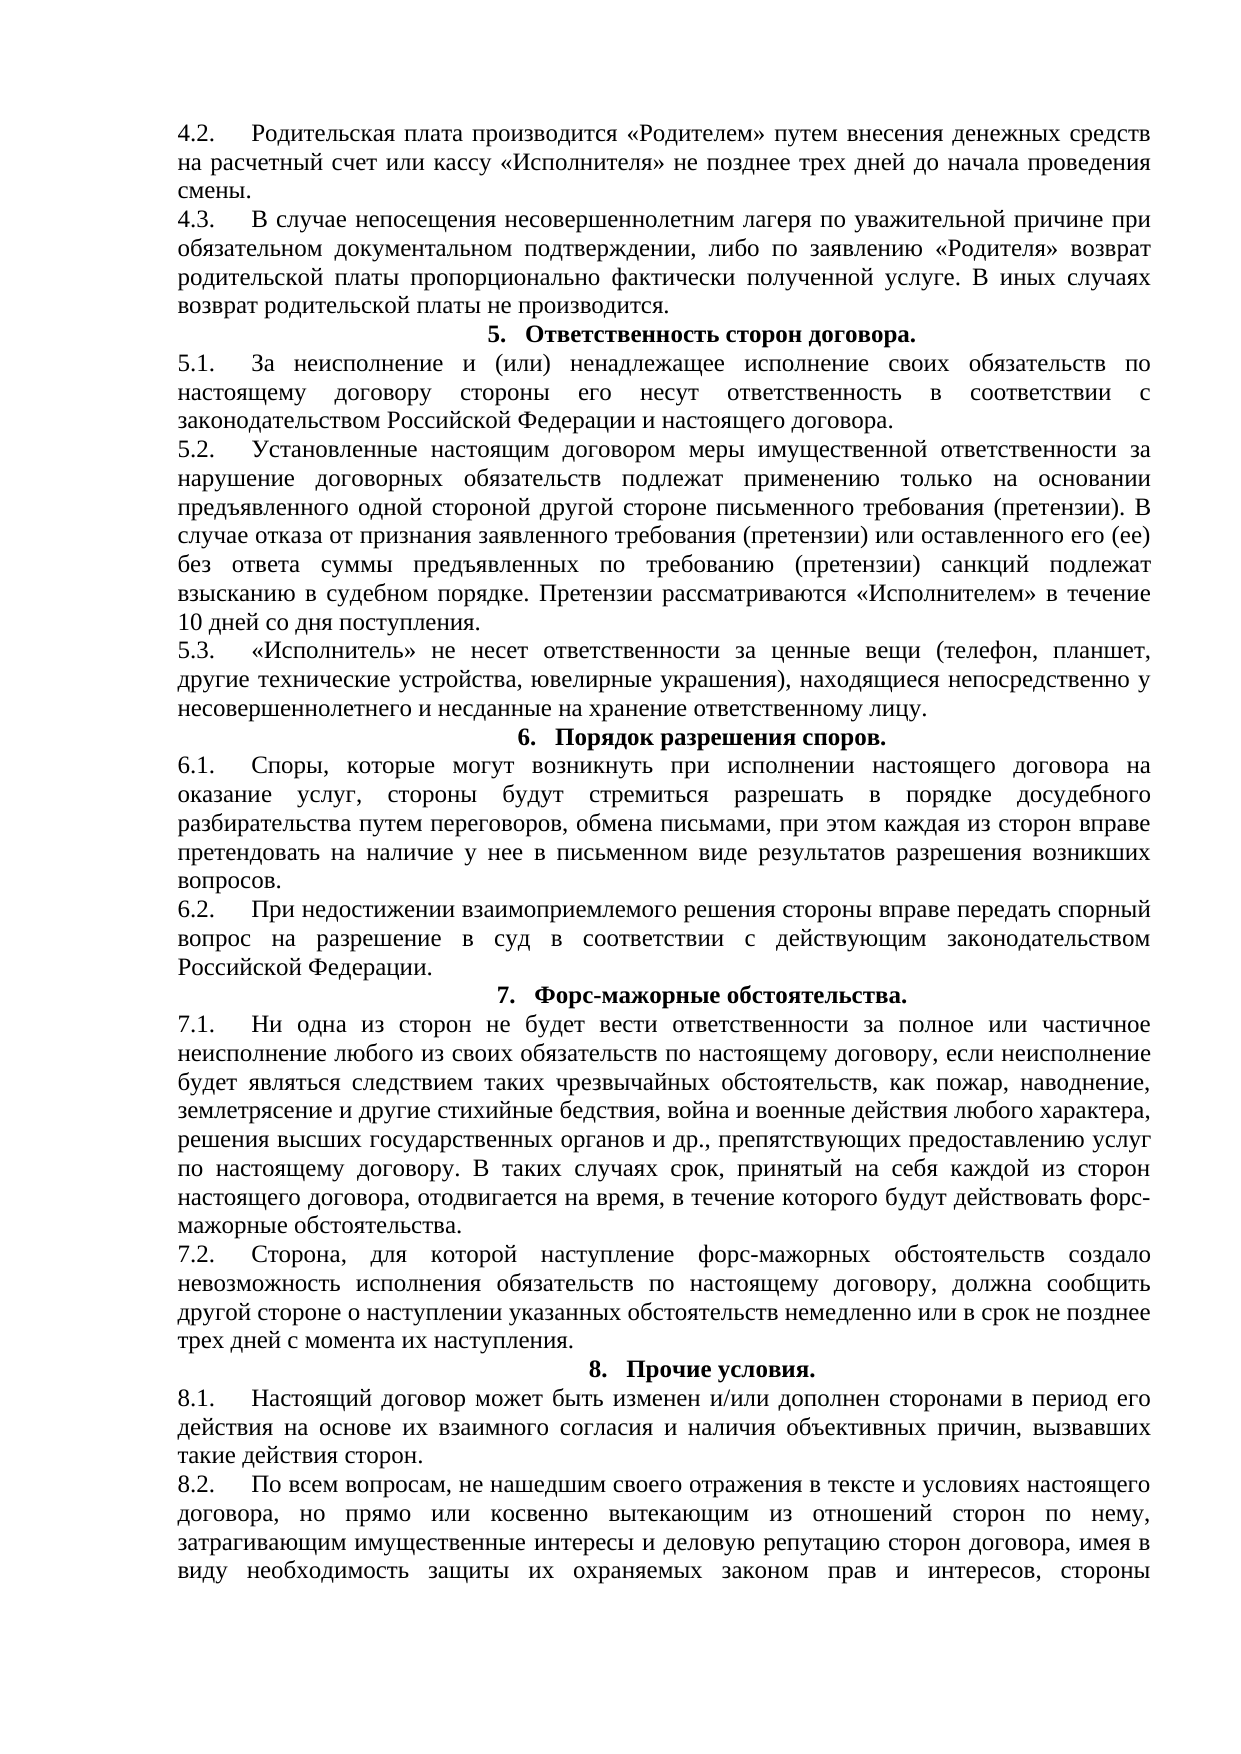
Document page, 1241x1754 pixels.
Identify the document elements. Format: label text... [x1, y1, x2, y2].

list Сторона, для которой наступление форс-мажорных обстоятельств создало невозможность исполнения обязательств по настоящему договору, должна сообщить другой стороне о наступлении указанных обстоятельств немедленно или в срок не позднее трех дней с момента их наступления. [177, 1239, 1152, 1354]
list Споры, которые могут возникнуть при исполнении настоящего договора на оказание услуг, стороны будут стремиться разрешать в порядке досудебного разбирательства путем переговоров, обмена письмами, при этом каждая из сторон вправе претендовать на наличие у нее в письменном виде результатов разрешения возникших вопросов. [177, 751, 1152, 894]
list Форс-мажорные обстоятельства. [252, 981, 1152, 1009]
list Родительская плата производится «Родителем» путем внесения денежных средств на расчетный счет или кассу «Исполнителя» не позднее трех дней до начала проведения смены. [177, 118, 1152, 204]
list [177, 1469, 1152, 1584]
list Ни одна из сторон не будет вести ответственности за полное или частичное неисполнение любого из своих обязательств по настоящему договору, если неисполнение будет являться следствием таких чрезвычайных обстоятельств, как пожар, наводнение, землетрясение и другие стихийные бедствия, война и военные действия любого характера, решения высших государственных органов и др., препятствующих предоставлению услуг по настоящему договору. В таких случаях срок, принятый на себя каждой из сторон настоящего договора, отодвигается на время, в течение которого будут действовать форс-мажорные обстоятельства. [177, 1009, 1152, 1239]
list Установленные настоящим договором меры имущественной ответственности за нарушение договорных обязательств подлежат применению только на основании предъявленного одной стороной другой стороне письменного требования (претензии). В случае отказа от признания заявленного требования (претензии) или оставленного его (ее) без ответа суммы предъявленных по требованию (претензии) санкций подлежат взысканию в судебном порядке. Претензии рассматриваются «Исполнителем» в течение 10 дней со дня поступления. [177, 434, 1152, 636]
list В случае непосещения несовершеннолетним лагеря по уважительной причине при обязательном документальном подтверждении, либо по заявлению «Родителя» возврат родительской платы пропорционально фактически полученной услуге. В иных случаях возврат родительской платы не производится. [177, 204, 1152, 319]
list Прочие условия. [252, 1354, 1152, 1383]
list За неисполнение и (или) ненадлежащее исполнение своих обязательств по настоящему договору стороны его несут ответственность в соответствии с законодательством Российской Федерации и настоящего договора. [177, 348, 1152, 434]
list Ответственность сторон договора. [252, 319, 1152, 348]
list При недостижении взаимоприемлемого решения стороны вправе передать спорный вопрос на разрешение в суд в соответствии с действующим законодательством Российской Федерации. [177, 894, 1152, 981]
list Настоящий договор может быть изменен и/или дополнен сторонами в период его действия на основе их взаимного согласия и наличия объективных причин, вызвавших такие действия сторон. [177, 1383, 1152, 1469]
list Порядок разрешения споров. [252, 722, 1152, 751]
list «Исполнитель» не несет ответственности за ценные вещи (телефон, планшет, другие технические устройства, ювелирные украшения), находящиеся непосредственно у несовершеннолетнего и несданные на хранение ответственному лицу. [177, 636, 1152, 722]
